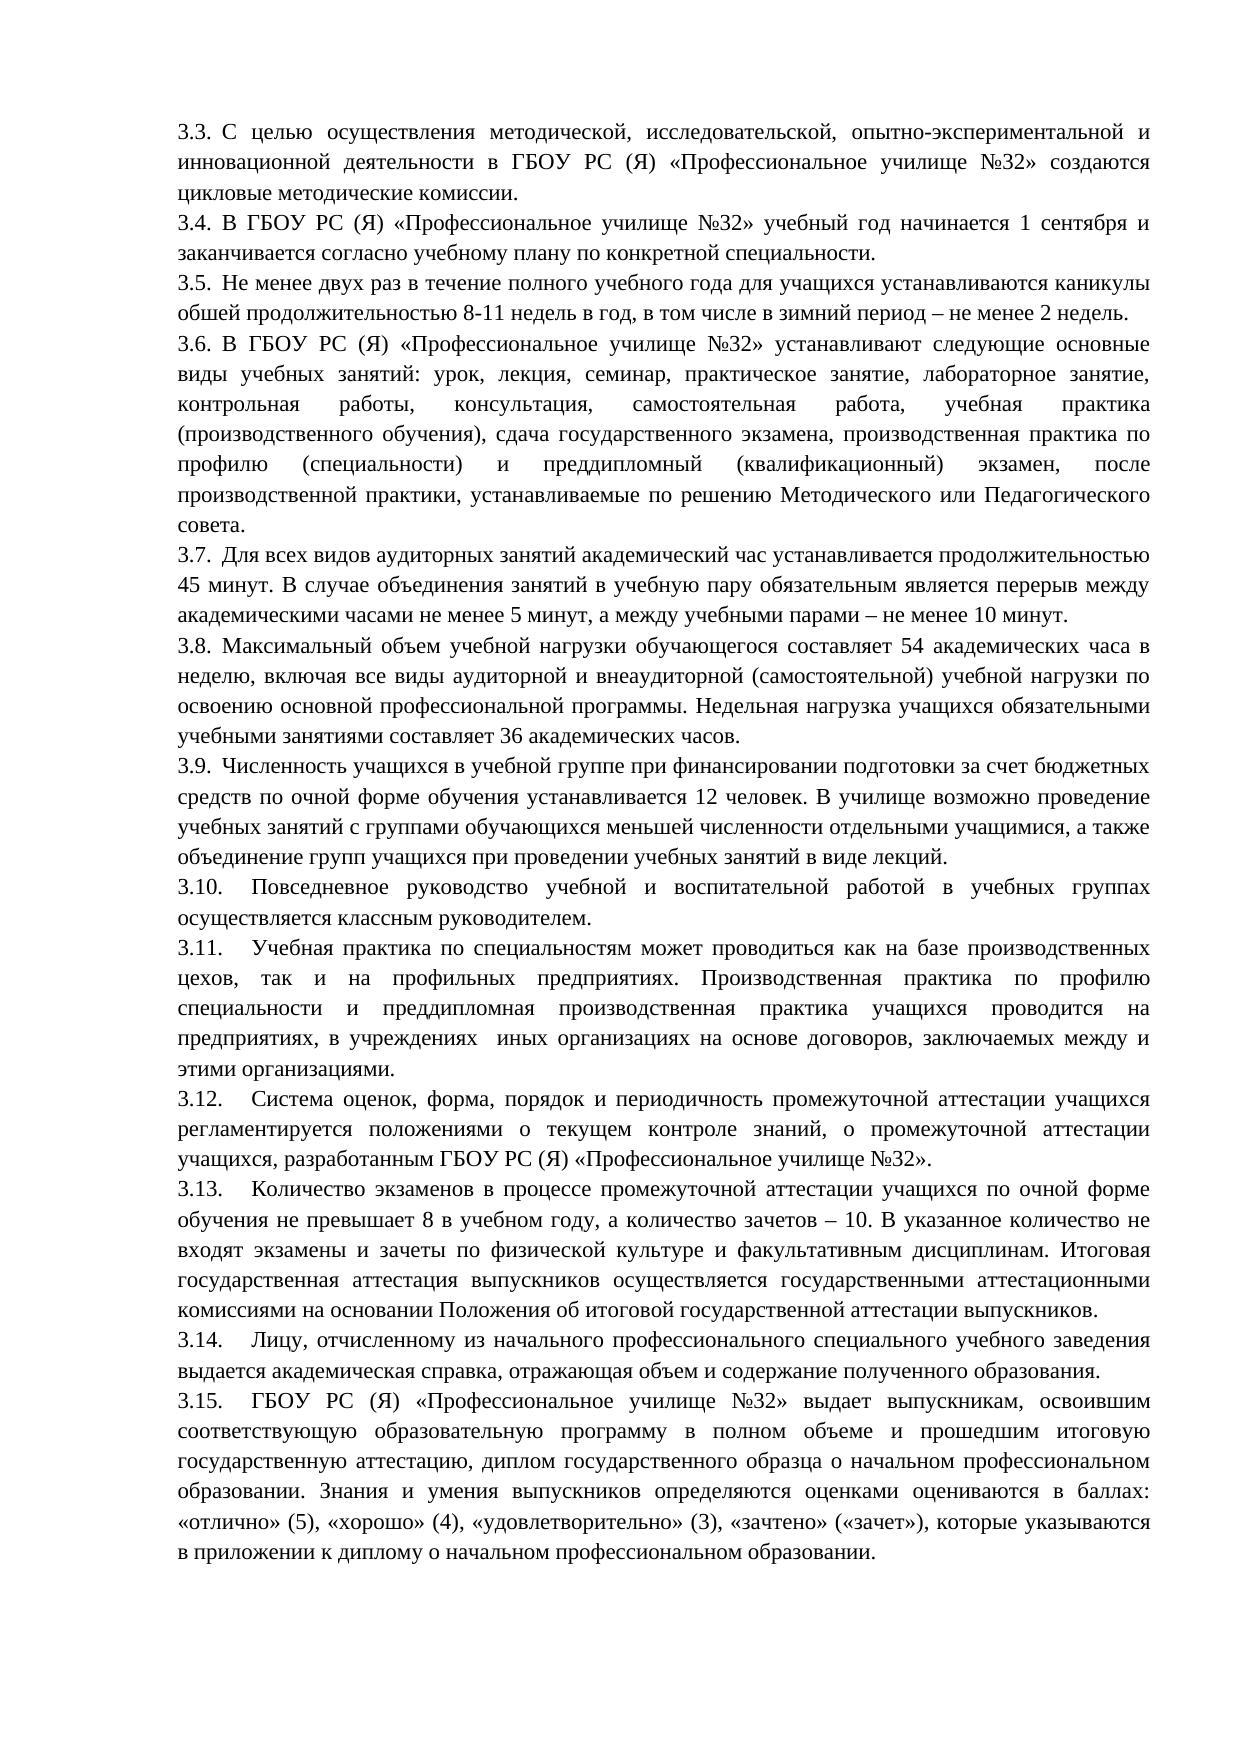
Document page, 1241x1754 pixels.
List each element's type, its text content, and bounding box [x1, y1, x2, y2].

list Учебная практика по специальностям может проводиться как на базе производственных цехов, так и на профильных предприятиях. Производственная практика по профилю специальности и преддипломная производственная практика учащихся проводится на предприятиях, в учреждениях иных организациях на основе договоров, заключаемых между и этими организациями. [177, 934, 1152, 1081]
list В ГБОУ РС (Я) «Профессиональное училище №32» учебный год начинается 1 сентября и заканчивается согласно учебному плану по конкретной специальности. [177, 209, 1152, 265]
list Лицу, отчисленному из начального профессионального специального учебного заведения выдается академическая справка, отражающая объем и содержание полученного образования. [177, 1326, 1152, 1383]
list Повседневное руководство учебной и воспитательной работой в учебных группах осуществляется классным руководителем. [177, 873, 1152, 930]
list Максимальный объем учебной нагрузки обучающегося составляет 54 академических часа в неделю, включая все виды аудиторной и внеаудиторной (самостоятельной) учебной нагрузки по освоению основной профессиональной программы. Недельная нагрузка учащихся обязательными учебными занятиями составляет 36 академических часов. [177, 632, 1152, 749]
list Не менее двух раз в течение полного учебного года для учащихся устанавливаются каникулы обшей продолжительностью 8-11 недель в год, в том числе в зимний период – не менее 2 недель. [177, 269, 1152, 326]
list ГБОУ РС (Я) «Профессиональное училище №32» выдает выпускникам, освоившим соответствующую образовательную программу в полном объеме и прошедшим итоговую государственную аттестацию, диплом государственного образца о начальном профессиональном образовании. Знания и умения выпускников определяются оценками оцениваются в баллах: «отлично» (5), «хорошо» (4), «удовлетворительно» (3), «зачтено» («зачет»), которые указываются в приложении к диплому о начальном профессиональном образовании. [177, 1387, 1152, 1564]
list В ГБОУ РС (Я) «Профессиональное училище №32» устанавливают следующие основные виды учебных занятий: урок, лекция, семинар, практическое занятие, лабораторное занятие, контрольная работы, консультация, самостоятельная работа, учебная практика (производственного обучения), сдача государственного экзамена, производственная практика по профилю (специальности) и преддипломный (квалификационный) экзамен, после производственной практики, устанавливаемые по решению Методического или Педагогического совета. [177, 329, 1152, 537]
list Система оценок, форма, порядок и периодичность промежуточной аттестации учащихся регламентируется положениями о текущем контроле знаний, о промежуточной аттестации учащихся, разработанным ГБОУ РС (Я) «Профессиональное училище №32». [177, 1085, 1152, 1172]
list Для всех видов аудиторных занятий академический час устанавливается продолжительностью 45 минут. В случае объединения занятий в учебную пару обязательным является перерыв между академическими часами не менее 5 минут, а между учебными парами – не менее 10 минут. [177, 541, 1152, 628]
list Количество экзаменов в процессе промежуточной аттестации учащихся по очной форме обучения не превышает 8 в учебном году, а количество зачетов – 10. В указанное количество не входят экзамены и зачеты по физической культуре и факультативным дисциплинам. Итоговая государственная аттестация выпускников осуществляется государственными аттестационными комиссиями на основании Положения об итоговой государственной аттестации выпускников. [177, 1175, 1152, 1323]
list Численность учащихся в учебной группе при финансировании подготовки за счет бюджетных средств по очной форме обучения устанавливается 12 человек. В училище возможно проведение учебных занятий с группами обучающихся меньшей численности отдельными учащимися, а также объединение групп учащихся при проведении учебных занятий в виде лекций. [177, 752, 1152, 869]
list С целью осуществления методической, исследовательской, опытно-экспериментальной и инновационной деятельности в ГБОУ РС (Я) «Профессиональное училище №32» создаются цикловые методические комиссии. [177, 118, 1152, 205]
